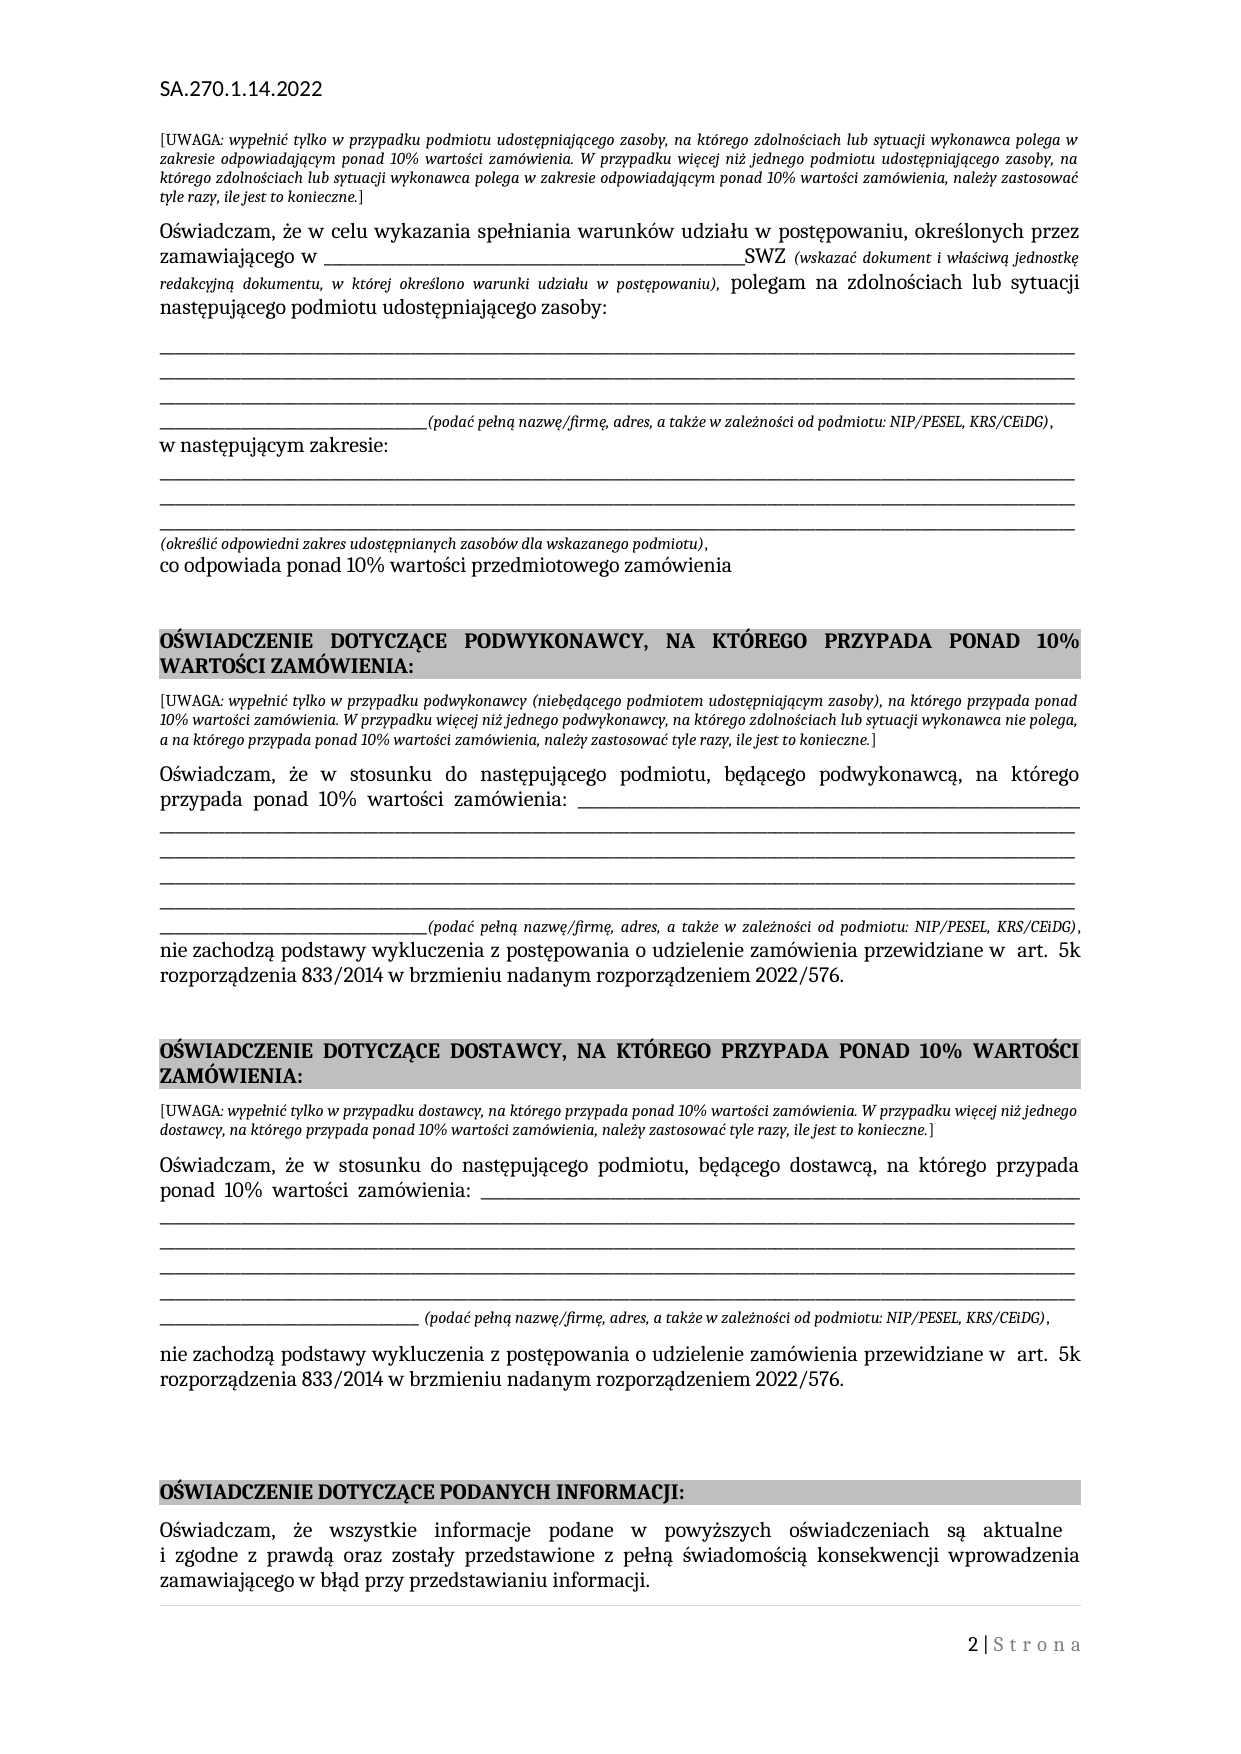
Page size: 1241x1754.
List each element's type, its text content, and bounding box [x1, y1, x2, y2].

text [UWAGA: wypełnić tylko w przypadku dostawcy, na którego przypada ponad 10% wartości zamówienia. W przypadku więcej niż jednego dostawcy, na którego przypada ponad 10% wartości zamówienia, należy zastosować tyle razy, ile jest to konieczne.] [159, 1102, 1081, 1140]
text OŚWIADCZENIE DOTYCZĄCE DOSTAWCY, NA KTÓREGO PRZYPADA PONAD 10% WARTOŚCI ZAMÓWIENIA: [159, 1039, 1081, 1089]
text OŚWIADCZENIE DOTYCZĄCE PODWYKONAWCY, NA KTÓREGO PRZYPADA PONAD 10% WARTOŚCI ZAMÓWIENIA: [159, 629, 1081, 679]
text Oświadczam, że w stosunku do następującego podmiotu, będącego podwykonawcą, na którego przypada ponad 10% wartości zamówienia: ______________________________________________________________ _____________________________________________________________________________________________________________________________________________________________________________________________________________________________________________________________________________________________________________________________________________________________________________________________________________________________________________________________________________________________________(podać pełną nazwę/firmę, adres, a także w zależności od podmiotu: NIP/PESEL, KRS/CEiDG), nie zachodzą podstawy wykluczenia z postępowania o udzielenie zamówienia przewidziane w art. 5k rozporządzenia 833/2014 w brzmieniu nadanym rozporządzeniem 2022/576. [159, 762, 1081, 988]
text Oświadczam, że w stosunku do następującego podmiotu, będącego dostawcą, na którego przypada ponad 10% wartości zamówienia: __________________________________________________________________________ ____________________________________________________________________________________________________________________________________________________________________________________________________________________________________________________________________________________________________________________________________________________________________________________________________________________________________________________________________________________________________ (podać pełną nazwę/firmę, adres, a także w zależności od podmiotu: NIP/PESEL, KRS/CEiDG), [159, 1152, 1081, 1329]
text [UWAGA: wypełnić tylko w przypadku podwykonawcy (niebędącego podmiotem udostępniającym zasoby), na którego przypada ponad 10% wartości zamówienia. W przypadku więcej niż jednego podwykonawcy, na którego zdolnościach lub sytuacji wykonawca nie polega, a na którego przypada ponad 10% wartości zamówienia, należy zastosować tyle razy, ile jest to konieczne.] [159, 692, 1081, 749]
text [UWAGA: wypełnić tylko w przypadku podmiotu udostępniającego zasoby, na którego zdolnościach lub sytuacji wykonawca polega w zakresie odpowiadającym ponad 10% wartości zamówienia. W przypadku więcej niż jednego podmiotu udostępniającego zasoby, na którego zdolnościach lub sytuacji wykonawca polega w zakresie odpowiadającym ponad 10% wartości zamówienia, należy zastosować tyle razy, ile jest to konieczne.] [159, 130, 1081, 207]
text OŚWIADCZENIE DOTYCZĄCE PODANYCH INFORMACJI: [159, 1480, 1081, 1505]
text ____________________________________________________________________________________________________________________________________________________________________________________________________________________________________________________________________________________________________________________________________________________________________________________(podać pełną nazwę/firmę, adres, a także w zależności od podmiotu: NIP/PESEL, KRS/CEiDG), w następującym zakresie: ___________________________________________________________________________________________________________________________________________________________________________________________________________________________________________________________________________________________________________________________________________________ (określić odpowiedni zakres udostępnianych zasobów dla wskazanego podmiotu), co odpowiada ponad 10% wartości przedmiotowego zamówienia [159, 332, 1081, 578]
text nie zachodzą podstawy wykluczenia z postępowania o udzielenie zamówienia przewidziane w art. 5k rozporządzenia 833/2014 w brzmieniu nadanym rozporządzeniem 2022/576. [159, 1341, 1081, 1392]
text Oświadczam, że w celu wykazania spełniania warunków udziału w postępowaniu, określonych przez zamawiającego w ____________________________________________________SWZ (wskazać dokument i właściwą jednostkę redakcyjną dokumentu, w której określono warunki udziału w postępowaniu), polegam na zdolnościach lub sytuacji następującego podmiotu udostępniającego zasoby: [159, 219, 1081, 320]
text Oświadczam, że wszystkie informacje podane w powyższych oświadczeniach są aktualne i zgodne z prawdą oraz zostały przedstawione z pełną świadomością konsekwencji wprowadzenia zamawiającego w błąd przy przedstawianiu informacji. [159, 1517, 1081, 1593]
